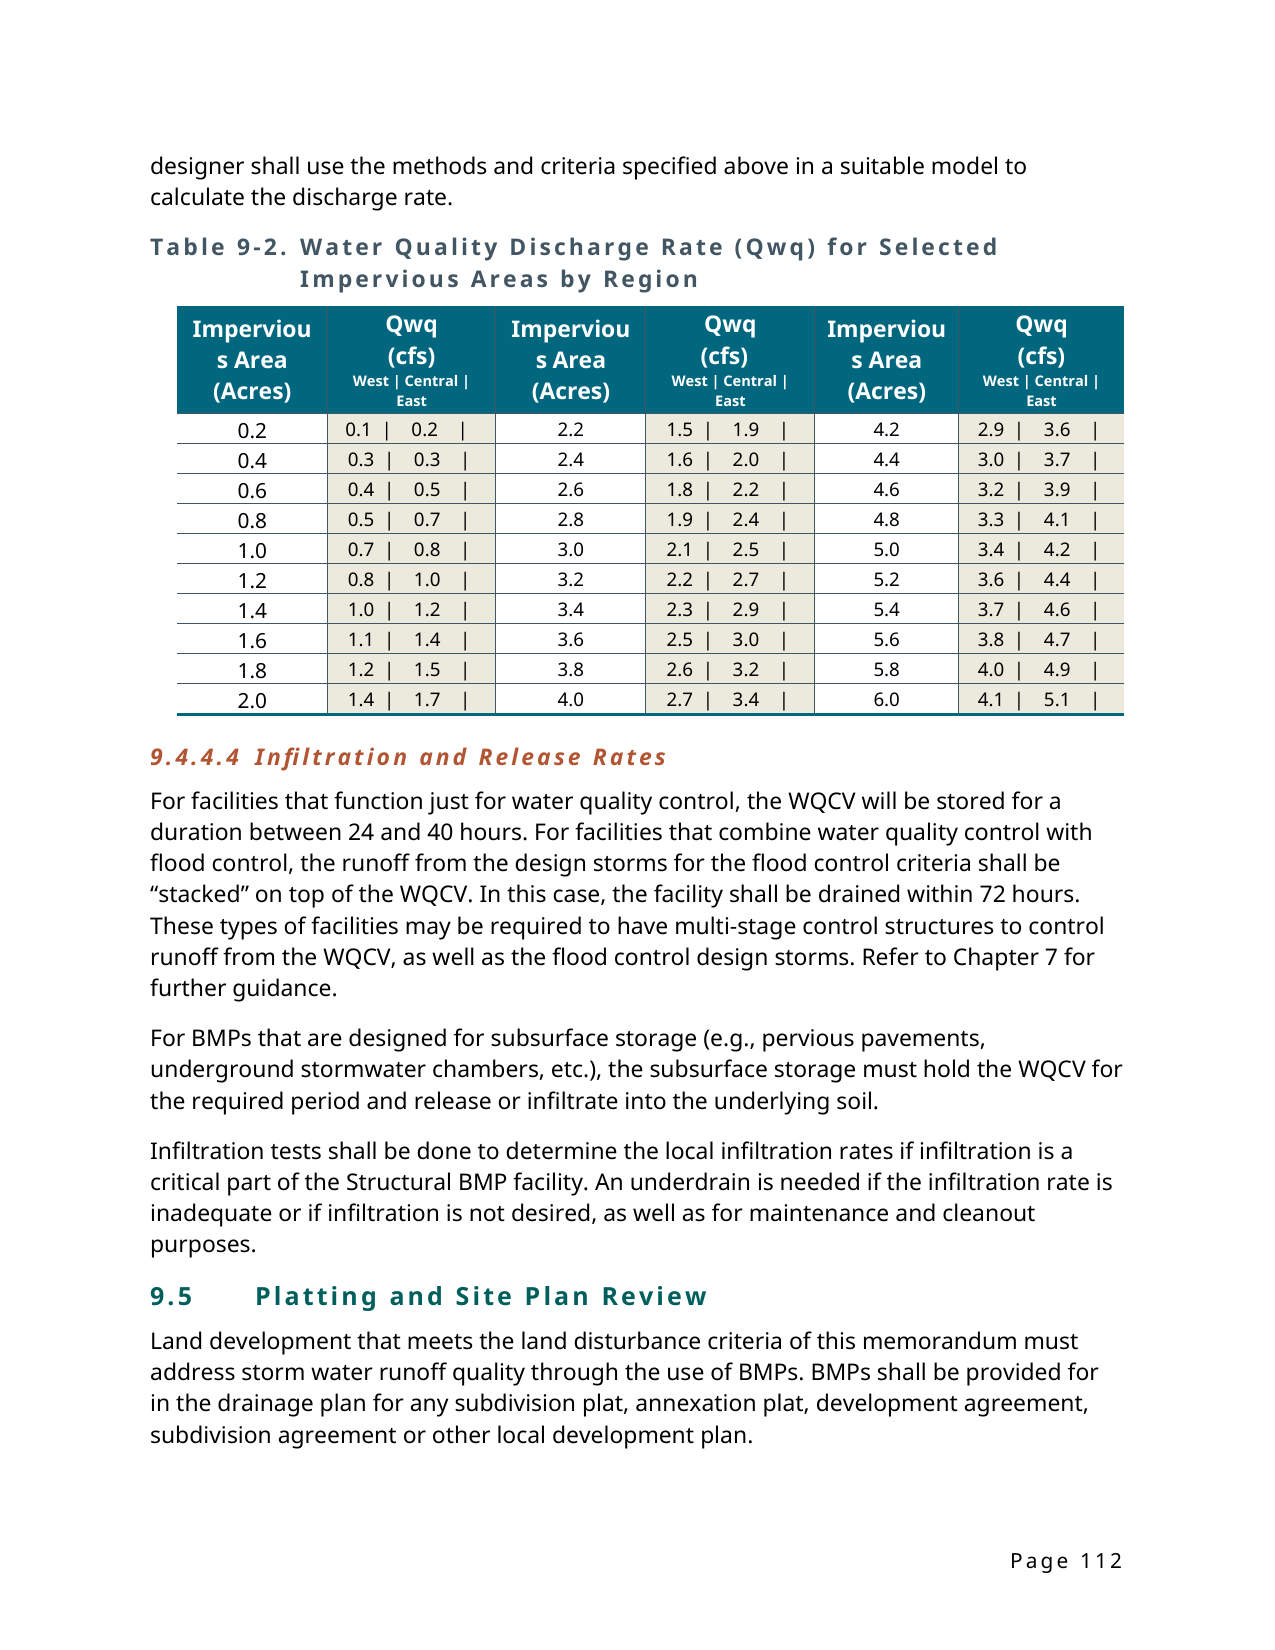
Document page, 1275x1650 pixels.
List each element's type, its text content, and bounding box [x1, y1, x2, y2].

text Land development that meets the land disturbance criteria of this memorandum must address storm water runoff quality through the use of BMPs. BMPs shall be provided for in the drainage plan for any subdivision plat, annexation plat, development agreement, subdivision agreement or other local development plan. [150, 1325, 1125, 1450]
table_cell 2.5 | 3.0 | 3.6 [646, 624, 814, 653]
table_cell 0.8 [177, 504, 327, 533]
table_cell 2.8 [496, 504, 645, 533]
table_header Impervious Area (Acres) [496, 306, 645, 413]
table_cell 5.4 [815, 594, 958, 623]
table_cell 2.3 | 2.9 | 3.4 [646, 594, 814, 623]
table_header Qwq (cfs) West | Central | East [646, 306, 814, 413]
table_cell 1.4 | 1.7 | 2.0 [328, 684, 495, 713]
table_cell 0.4 | 0.5 | 0.6 [328, 474, 495, 503]
text For facilities that function just for water quality control, the WQCV will be stored for a duration between 24 and 40 hours. For facilities that combine water quality control with flood control, the runoff from the design storms for the flood control criteria shall be “stacked” on top of the WQCV. In this case, the facility shall be drained within 72 hours. These types of facilities may be required to have multi-stage control structures to control runoff from the WQCV, as well as the flood control design storms. Refer to Chapter 7 for further guidance. [150, 784, 1125, 1003]
table_cell 5.6 [815, 624, 958, 653]
table_cell 4.1 | 5.1 | 6.0 [959, 684, 1124, 713]
table_cell 5.0 [815, 534, 958, 563]
table_cell 1.8 | 2.2 | 2.6 [646, 474, 814, 503]
table_cell 0.1 | 0.2 | 0.2 [328, 414, 495, 443]
table_cell 3.6 [496, 624, 645, 653]
table_header Impervious Area (Acres) [815, 306, 958, 413]
table_cell 3.3 | 4.1 | 4.8 [959, 504, 1124, 533]
table_cell 1.0 | 1.2 | 1.4 [328, 594, 495, 623]
table_cell 4.4 [815, 444, 958, 473]
table_cell 2.2 [496, 414, 645, 443]
table_cell 3.7 | 4.6 | 5.4 [959, 594, 1124, 623]
table_cell 1.6 | 2.0 | 2.4 [646, 444, 814, 473]
table_cell 1.0 [177, 534, 327, 563]
table_cell 2.0 [177, 684, 327, 713]
table_cell 4.6 [815, 474, 958, 503]
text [150, 150, 1125, 212]
table_cell 3.0 [496, 534, 645, 563]
table_cell 3.8 [496, 654, 645, 683]
table_header Qwq (cfs) West | Central | East [959, 306, 1124, 413]
table_cell 4.8 [815, 504, 958, 533]
table_cell 4.0 [496, 684, 645, 713]
table_cell 1.2 [177, 564, 327, 593]
table_cell 3.6 | 4.4 | 5.2 [959, 564, 1124, 593]
table_cell 0.3 | 0.3 | 0.4 [328, 444, 495, 473]
table_cell 1.2 | 1.5 | 1.8 [328, 654, 495, 683]
table_cell 0.2 [177, 414, 327, 443]
text For BMPs that are designed for subsurface storage (e.g., pervious pavements, underground stormwater chambers, etc.), the subsurface storage must hold the WQCV for the required period and release or infiltrate into the underlying soil. [150, 1022, 1125, 1116]
table_cell 0.5 | 0.7 | 0.8 [328, 504, 495, 533]
table_cell 3.0 | 3.7 | 4.4 [959, 444, 1124, 473]
table_cell 3.2 [496, 564, 645, 593]
table_cell 0.4 [177, 444, 327, 473]
table_cell 2.1 | 2.5 | 3.0 [646, 534, 814, 563]
text Infiltration tests shall be done to determine the local infiltration rates if infiltration is a critical part of the Structural BMP facility. An underdrain is needed if the infiltration rate is inadequate or if infiltration is not desired, as well as for maintenance and cleanout purposes. [150, 1134, 1125, 1259]
table_cell 3.4 [496, 594, 645, 623]
table_cell 1.6 [177, 624, 327, 653]
table_header Qwq (cfs) West | Central | East [328, 306, 495, 413]
subtitle Platting and Site Plan Review [150, 1278, 1125, 1312]
table_cell 2.6 | 3.2 | 3.8 [646, 654, 814, 683]
table_cell 1.5 | 1.9 | 2.2 [646, 414, 814, 443]
subtitle Infiltration and Release Rates [150, 741, 1125, 772]
table_cell 0.7 | 0.8 | 1.0 [328, 534, 495, 563]
table_cell 1.9 | 2.4 | 2.8 [646, 504, 814, 533]
table_header Impervious Area (Acres) [177, 306, 327, 413]
table_cell 4.2 [815, 414, 958, 443]
table_cell 6.0 [815, 684, 958, 713]
table_cell 2.7 | 3.4 | 4.0 [646, 684, 814, 713]
table_cell 2.6 [496, 474, 645, 503]
table_cell 1.1 | 1.4 | 1.6 [328, 624, 495, 653]
table_cell 3.8 | 4.7 | 5.6 [959, 624, 1124, 653]
table_cell 2.9 | 3.6 | 4.2 [959, 414, 1124, 443]
table_cell 0.6 [177, 474, 327, 503]
table_cell 2.4 [496, 444, 645, 473]
table_cell 5.2 [815, 564, 958, 593]
table_cell 5.8 [815, 654, 958, 683]
table_cell 3.4 | 4.2 | 5.0 [959, 534, 1124, 563]
table_cell 1.8 [177, 654, 327, 683]
table_cell 2.2 | 2.7 | 3.2 [646, 564, 814, 593]
table_cell 3.2 | 3.9 | 4.6 [959, 474, 1124, 503]
table_cell 0.8 | 1.0 | 1.2 [328, 564, 495, 593]
table_cell 1.4 [177, 594, 327, 623]
table_cell 4.0 | 4.9 | 5.8 [959, 654, 1124, 683]
